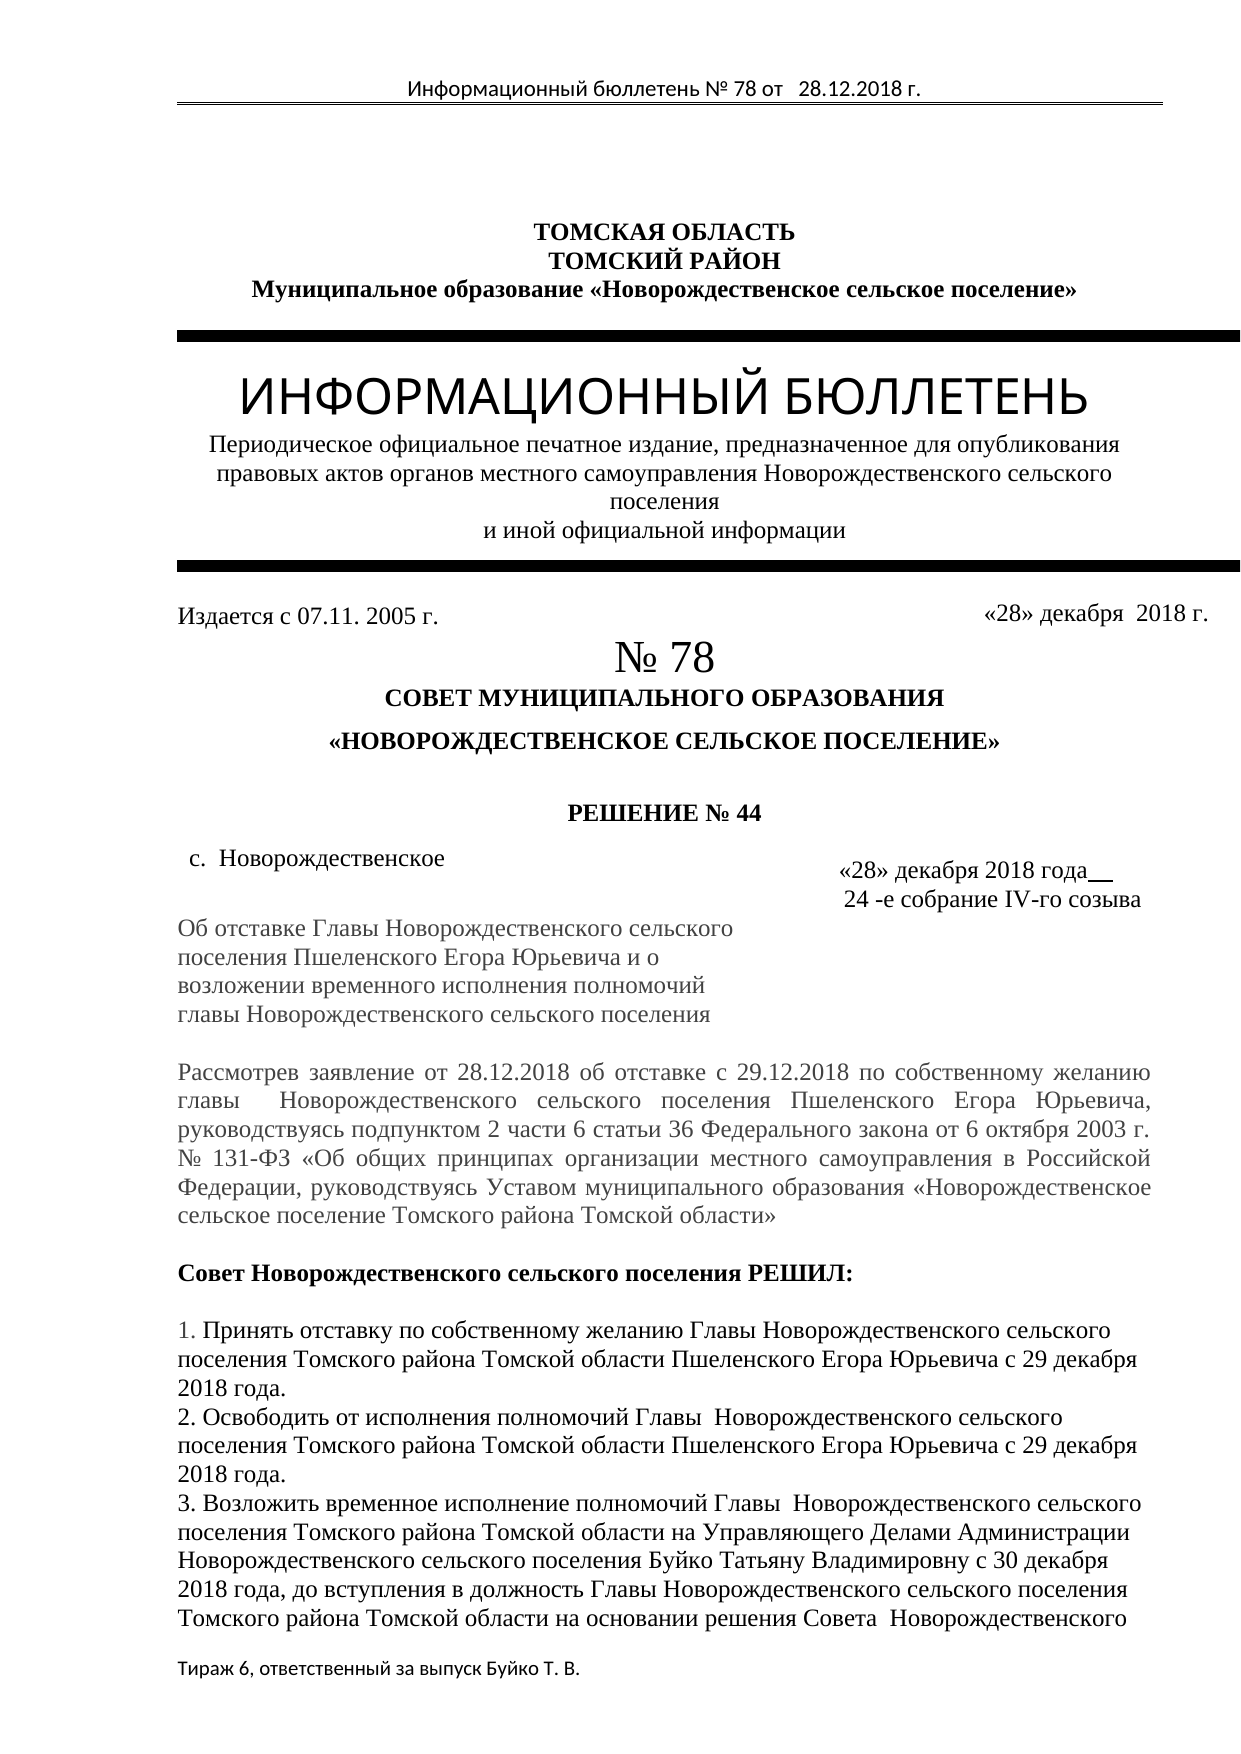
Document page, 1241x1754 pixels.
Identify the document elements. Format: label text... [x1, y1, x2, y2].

text ТОМСКАЯ ОБЛАСТЬ [177, 217, 1152, 246]
text Рассмотрев заявление от 28.12.2018 об отставке с 29.12.2018 по собственному желанию главы Новорождественского сельского поселения Пшеленского Егора Юрьевича, руководствуясь подпунктом 2 части 6 статьи 36 Федерального закона от 6 октября 2003 г. № 131-ФЗ «Об общих принципах организации местного самоуправления в Российской Федерации, руководствуясь Уставом муниципального образования «Новорождественское сельское поселение Томского района Томской области» [177, 1057, 1152, 1229]
text поселения Пшеленского Егора Юрьевича и о [177, 942, 1152, 970]
text 1. Принять отставку по собственному желанию Главы Новорождественского сельского поселения Томского района Томской области Пшеленского Егора Юрьевича с 29 декабря 2018 года. [177, 1315, 1152, 1402]
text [177, 1488, 1152, 1632]
text № 78 [177, 630, 1152, 683]
text РЕШЕНИЕ № 44 [177, 798, 1152, 827]
text 2. Освободить от исполнения полномочий Главы Новорождественского сельского поселения Томского района Томской области Пшеленского Егора Юрьевича с 29 декабря 2018 года. [177, 1402, 1152, 1488]
text Издается с . [177, 601, 952, 630]
text и иной официальной информации [177, 515, 1152, 544]
text Об отставке Главы Новорождественского сельского [177, 913, 1152, 942]
text Муниципальное образование «Новорождественское сельское поселение» [177, 274, 1152, 303]
text Совет Новорождественского сельского поселения РЕШИЛ: [177, 1258, 1152, 1287]
text 24 -е собрание IV-го созыва [177, 884, 1152, 913]
text ________________ «28» декабря 2018 года [491, 855, 1152, 884]
text ИНФОРМАЦИОННЫЙ БЮЛЛЕТЕНЬ [177, 361, 1152, 429]
text «НОВОРОЖДЕСТВЕНСКОЕ СЕЛЬСКОЕ ПОСЕЛЕНИЕ» [177, 726, 1152, 755]
text ТОМСКИЙ РАЙОН [177, 246, 1152, 274]
text главы Новорождественского сельского поселения [177, 999, 1152, 1028]
text правовых актов органов местного самоуправления Новорождественского сельского поселения [177, 458, 1152, 515]
text Периодическое официальное печатное издание, предназначенное для опубликования [177, 429, 1152, 458]
text СОВЕТ МУНИЦИПАЛЬНОГО ОБРАЗОВАНИЯ [177, 683, 1152, 712]
text возложении временного исполнения полномочий [177, 970, 1152, 999]
